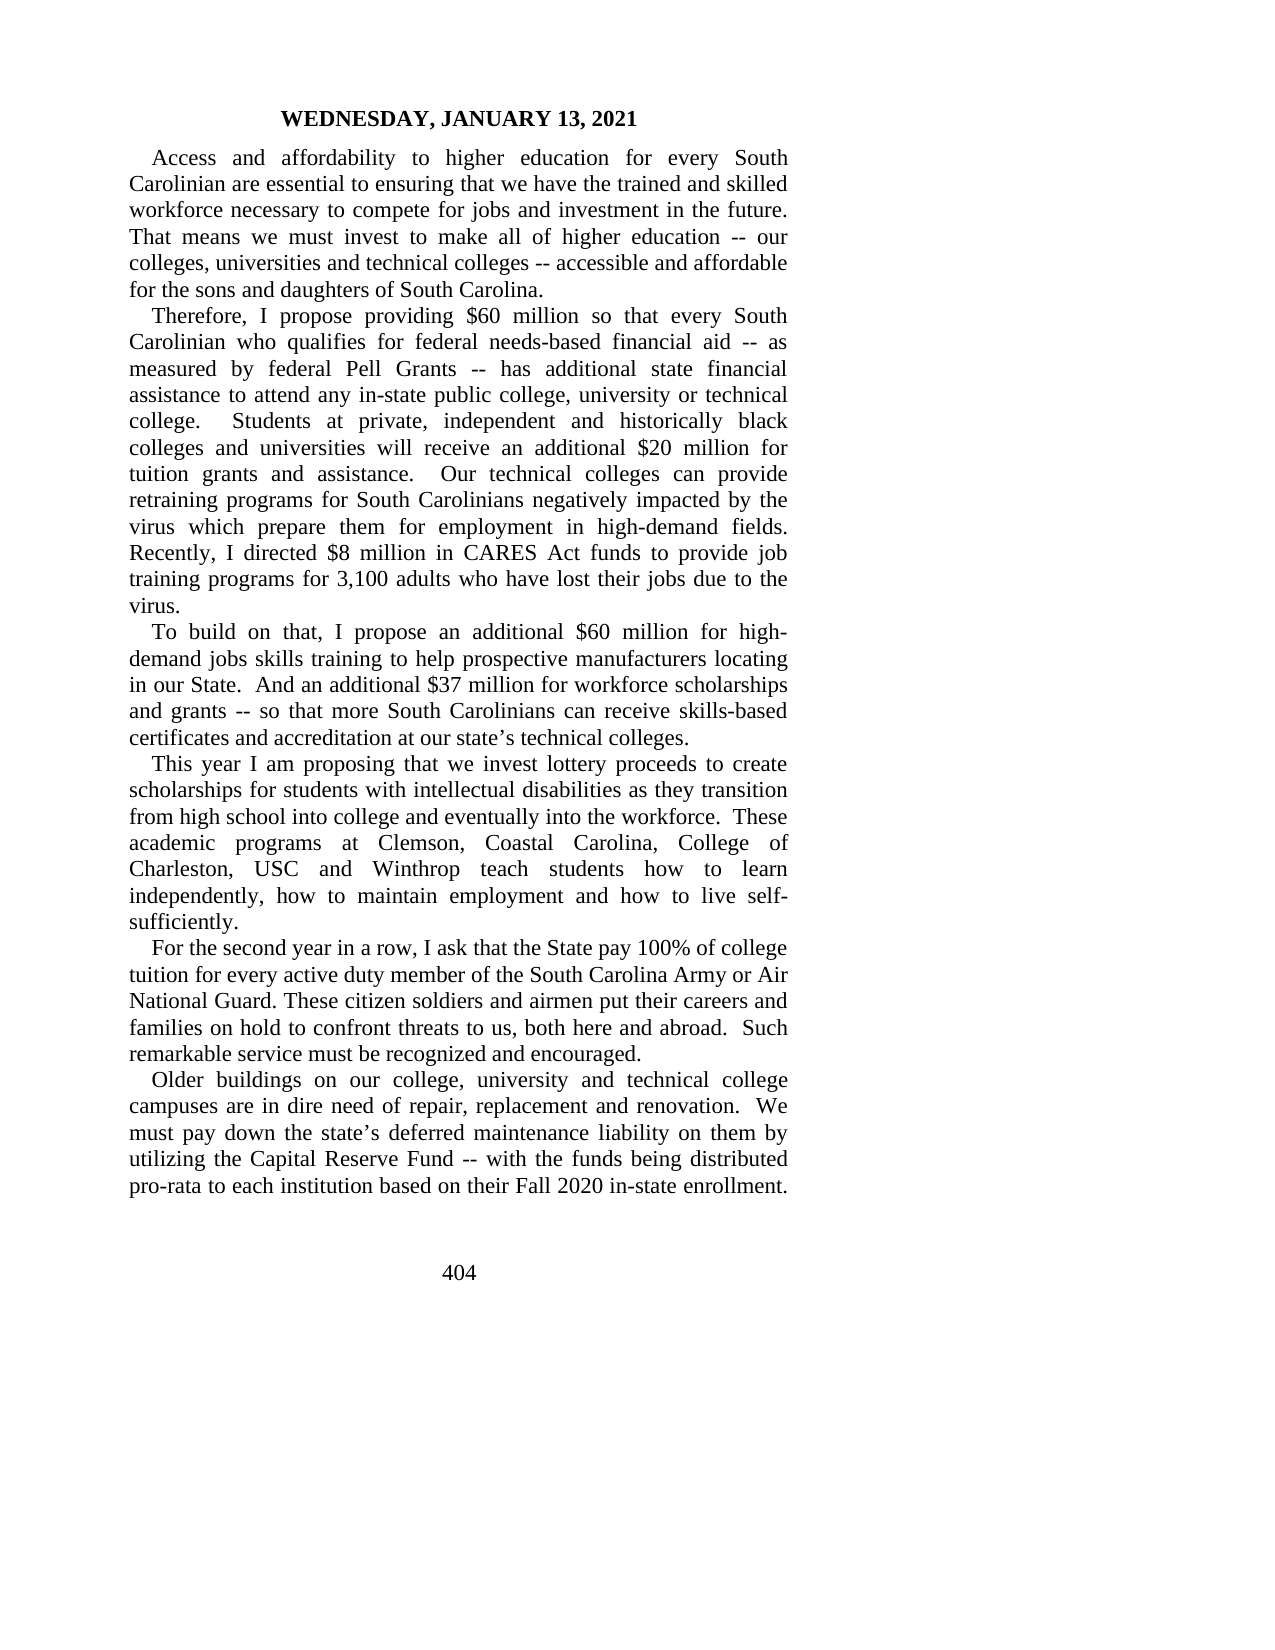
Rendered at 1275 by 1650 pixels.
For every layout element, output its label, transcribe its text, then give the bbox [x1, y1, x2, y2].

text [129, 1066, 789, 1198]
text Therefore, I propose providing $60 million so that every South Carolinian who qualifies for federal needs-based financial aid -- as measured by federal Pell Grants -- has additional state financial assistance to attend any in-state public college, university or technical college. Students at private, independent and historically black colleges and universities will receive an additional $20 million for tuition grants and assistance. Our technical colleges can provide retraining programs for South Carolinians negatively impacted by the virus which prepare them for employment in high-demand fields. Recently, I directed $8 million in CARES Act funds to provide job training programs for 3,100 adults who have lost their jobs due to the virus. [129, 302, 789, 618]
text Access and affordability to higher education for every South Carolinian are essential to ensuring that we have the trained and skilled workforce necessary to compete for jobs and investment in the future. That means we must invest to make all of higher education -- our colleges, universities and technical colleges -- accessible and affordable for the sons and daughters of South Carolina. [129, 144, 789, 302]
text For the second year in a row, I ask that the State pay 100% of college tuition for every active duty member of the South Carolina Army or Air National Guard. These citizen soldiers and airmen put their careers and families on hold to confront threats to us, both here and abroad. Such remarkable service must be recognized and encouraged. [129, 934, 789, 1066]
text This year I am proposing that we invest lottery proceeds to create scholarships for students with intellectual disabilities as they transition from high school into college and eventually into the workforce. These academic programs at Clemson, Coastal Carolina, College of Charleston, USC and Winthrop teach students how to learn independently, how to maintain employment and how to live self-sufficiently. [129, 750, 789, 934]
text To build on that, I propose an additional $60 million for high-demand jobs skills training to help prospective manufacturers locating in our State. And an additional $37 million for workforce scholarships and grants -- so that more South Carolinians can receive skills-based certificates and accreditation at our state’s technical colleges. [129, 618, 789, 750]
